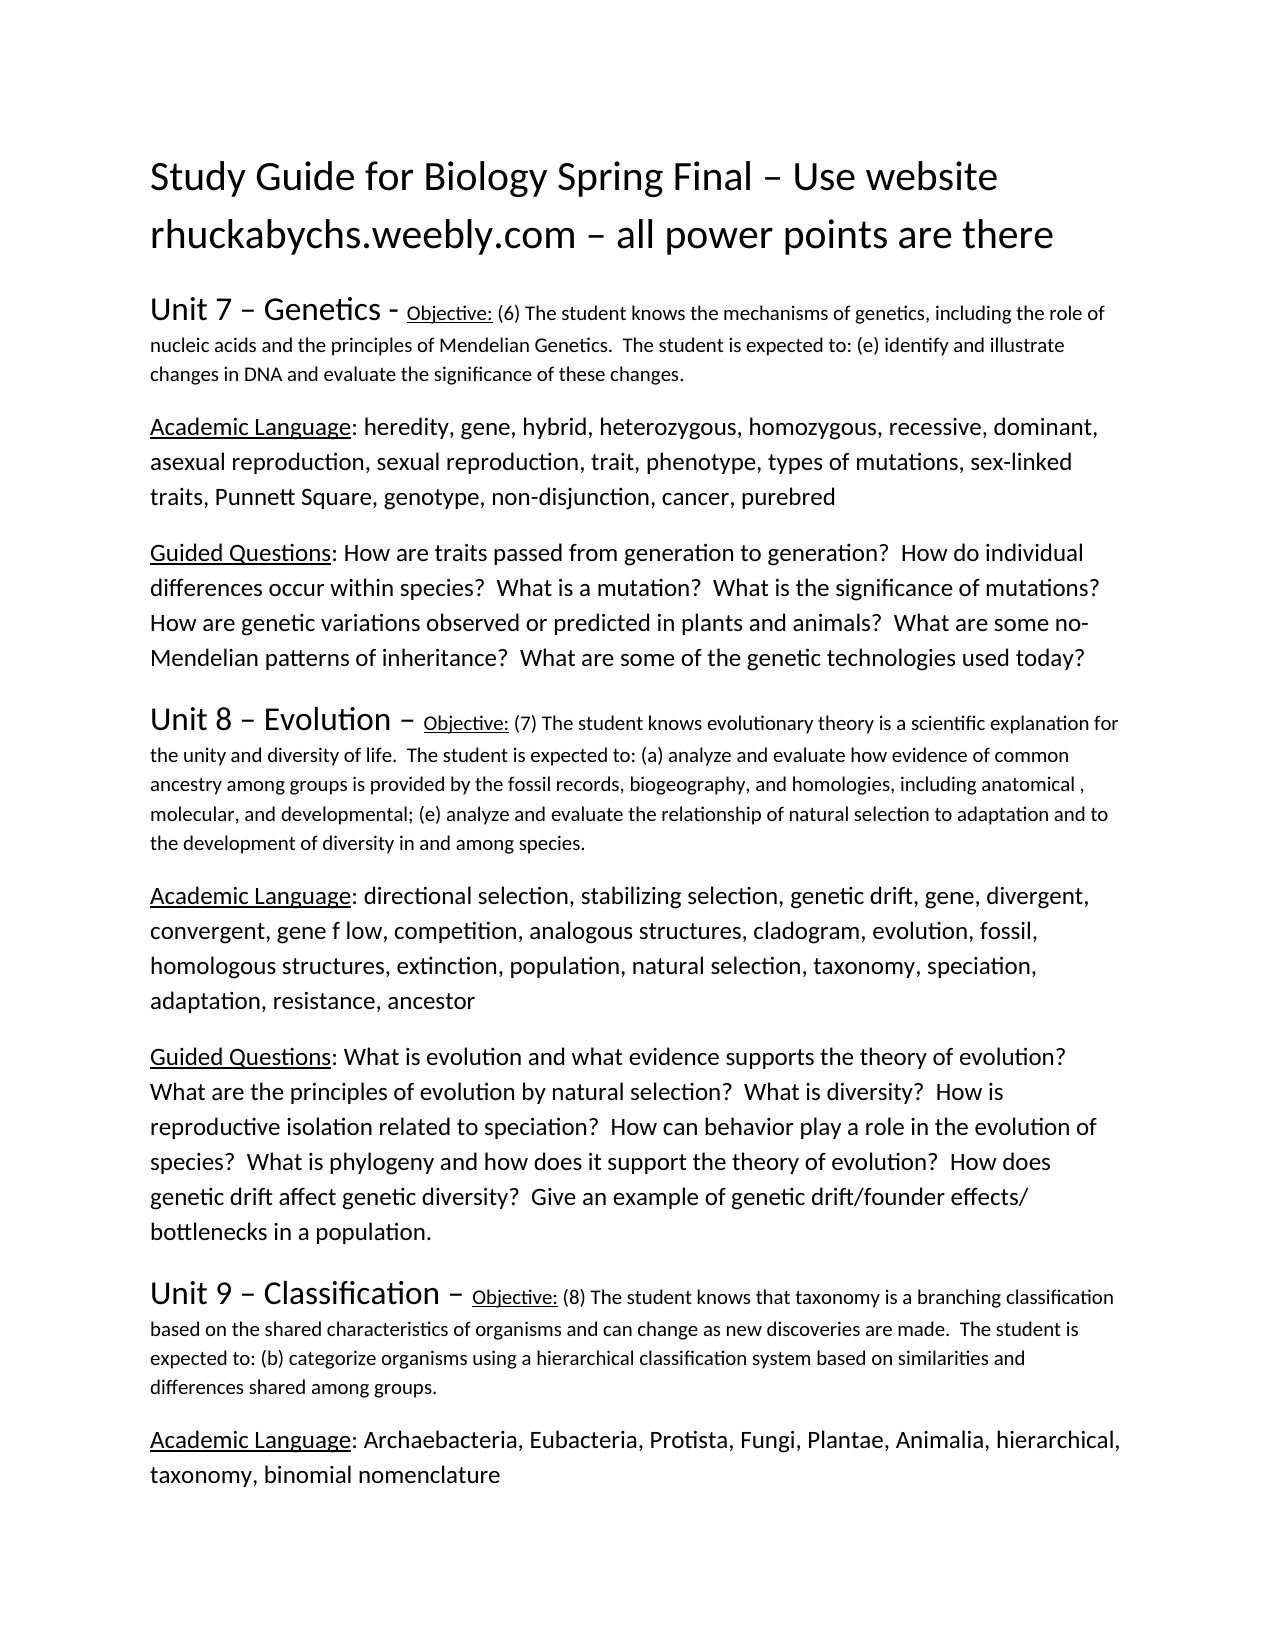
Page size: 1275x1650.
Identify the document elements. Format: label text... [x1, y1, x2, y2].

text Academic Language: directional selection, stabilizing selection, genetic drift, gene, divergent, convergent, gene f low, competition, analogous structures, cladogram, evolution, fossil, homologous structures, extinction, population, natural selection, taxonomy, speciation, adaptation, resistance, ancestor [150, 880, 1125, 1016]
text Academic Language: heredity, gene, hybrid, heterozygous, homozygous, recessive, dominant, asexual reproduction, sexual reproduction, trait, phenotype, types of mutations, sex-linked traits, Punnett Square, genotype, non-disjunction, cancer, purebred [150, 411, 1125, 512]
text Guided Questions: What is evolution and what evidence supports the theory of evolution? What are the principles of evolution by natural selection? What is diversity? How is reproductive isolation related to speciation? How can behavior play a role in the evolution of species? What is phylogeny and how does it support the theory of evolution? How does genetic drift affect genetic diversity? Give an example of genetic drift/founder effects/ bottlenecks in a population. [150, 1041, 1125, 1246]
text Unit 9 – Classification – Objective: (8) The student knows that taxonomy is a branching classification based on the shared characteristics of organisms and can change as new discoveries are made. The student is expected to: (b) categorize organisms using a hierarchical classification system based on similarities and differences shared among groups. [150, 1272, 1125, 1400]
text Unit 7 – Genetics - Objective: (6) The student knows the mechanisms of genetics, including the role of nucleic acids and the principles of Mendelian Genetics. The student is expected to: (e) identify and illustrate changes in DNA and evaluate the significance of these changes. [150, 288, 1125, 387]
text Guided Questions: How are traits passed from generation to generation? How do individual differences occur within species? What is a mutation? What is the significance of mutations? How are genetic variations observed or predicted in plants and animals? What are some no-Mendelian patterns of inheritance? What are some of the genetic technologies used today? [150, 537, 1125, 673]
text Unit 8 – Evolution – Objective: (7) The student knows evolutionary theory is a scientific explanation for the unity and diversity of life. The student is expected to: (a) analyze and evaluate how evidence of common ancestry among groups is provided by the fossil records, biogeography, and homologies, including anatomical , molecular, and developmental; (e) analyze and evaluate the relationship of natural selection to adaptation and to the development of diversity in and among species. [150, 698, 1125, 855]
text Study Guide for Biology Spring Final – Use website rhuckabychs.weebly.com – all power points are there [150, 150, 1125, 259]
text Academic Language: Archaebacteria, Eubacteria, Protista, Fungi, Plantae, Animalia, hierarchical, taxonomy, binomial nomenclature [150, 1424, 1125, 1490]
